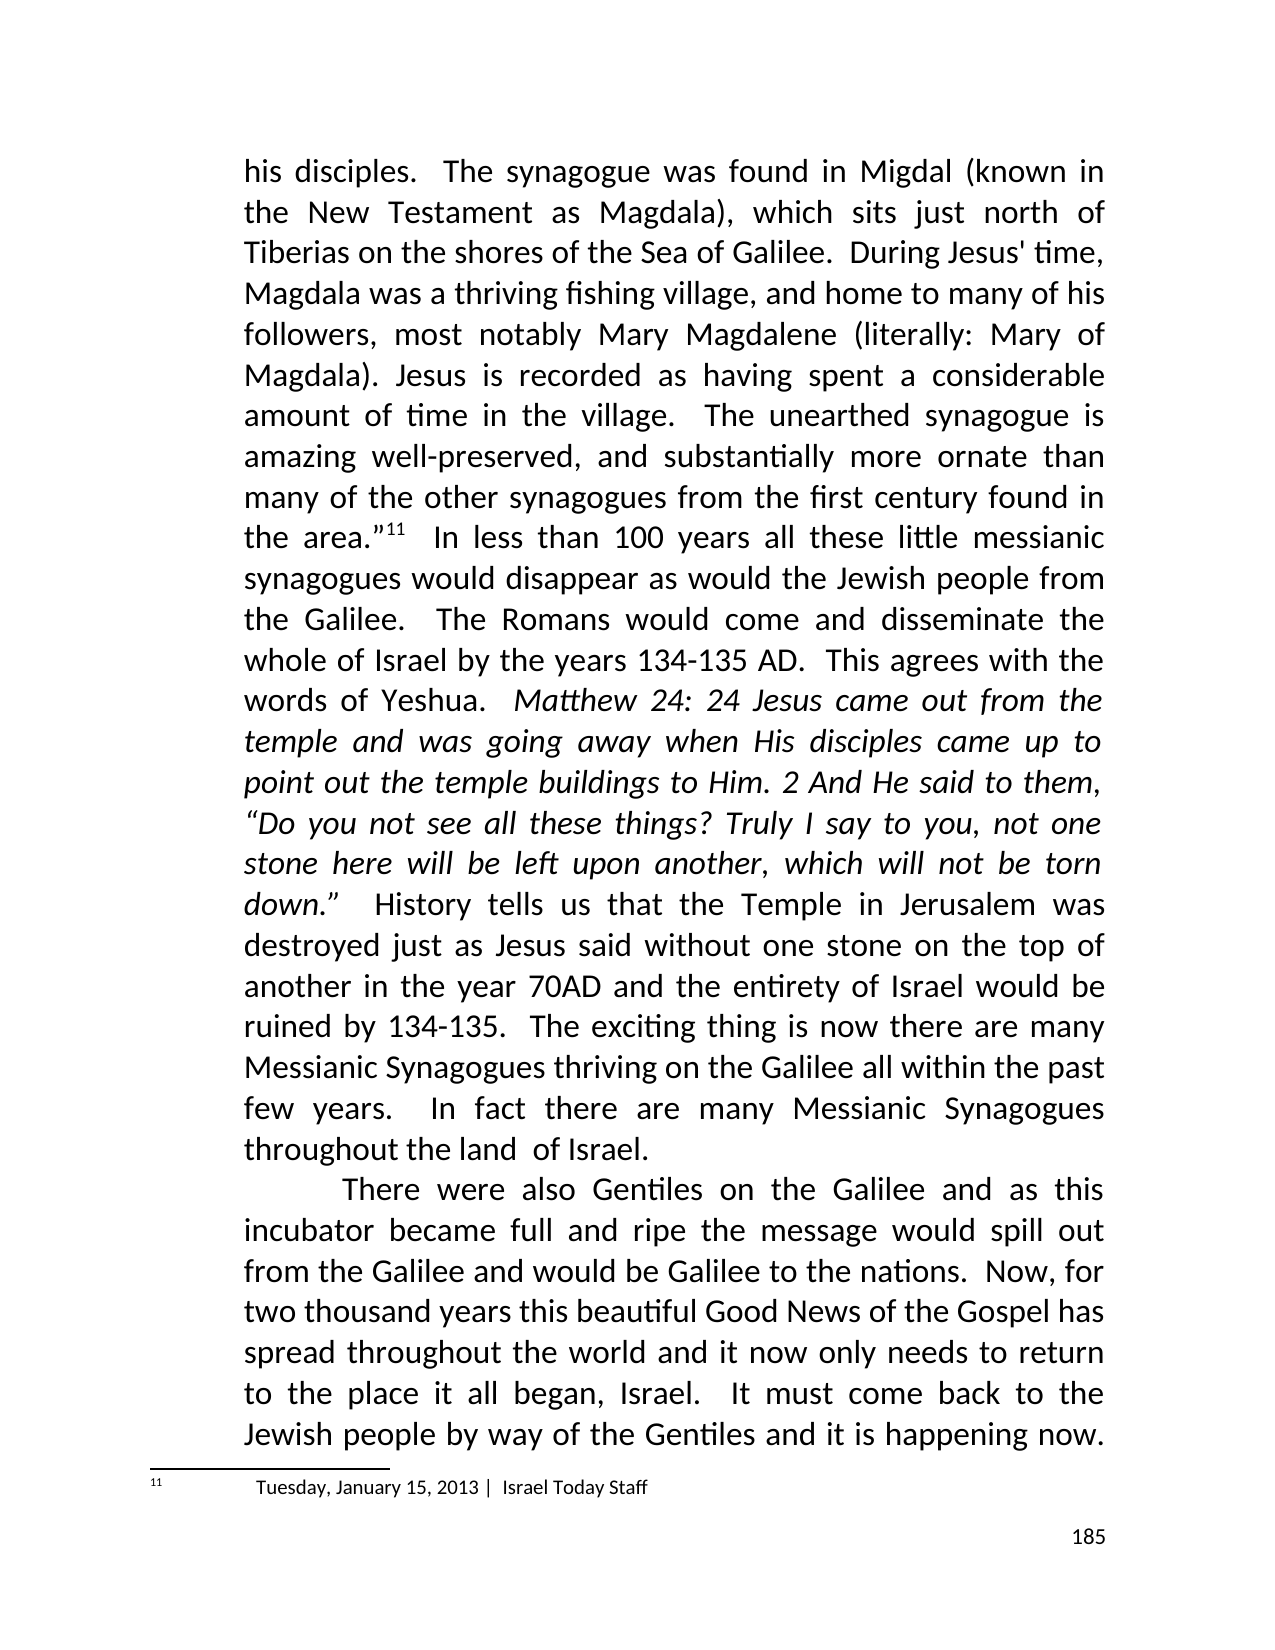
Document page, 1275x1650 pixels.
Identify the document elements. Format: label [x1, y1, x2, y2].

text [244, 1168, 1106, 1453]
text [244, 150, 1106, 1168]
